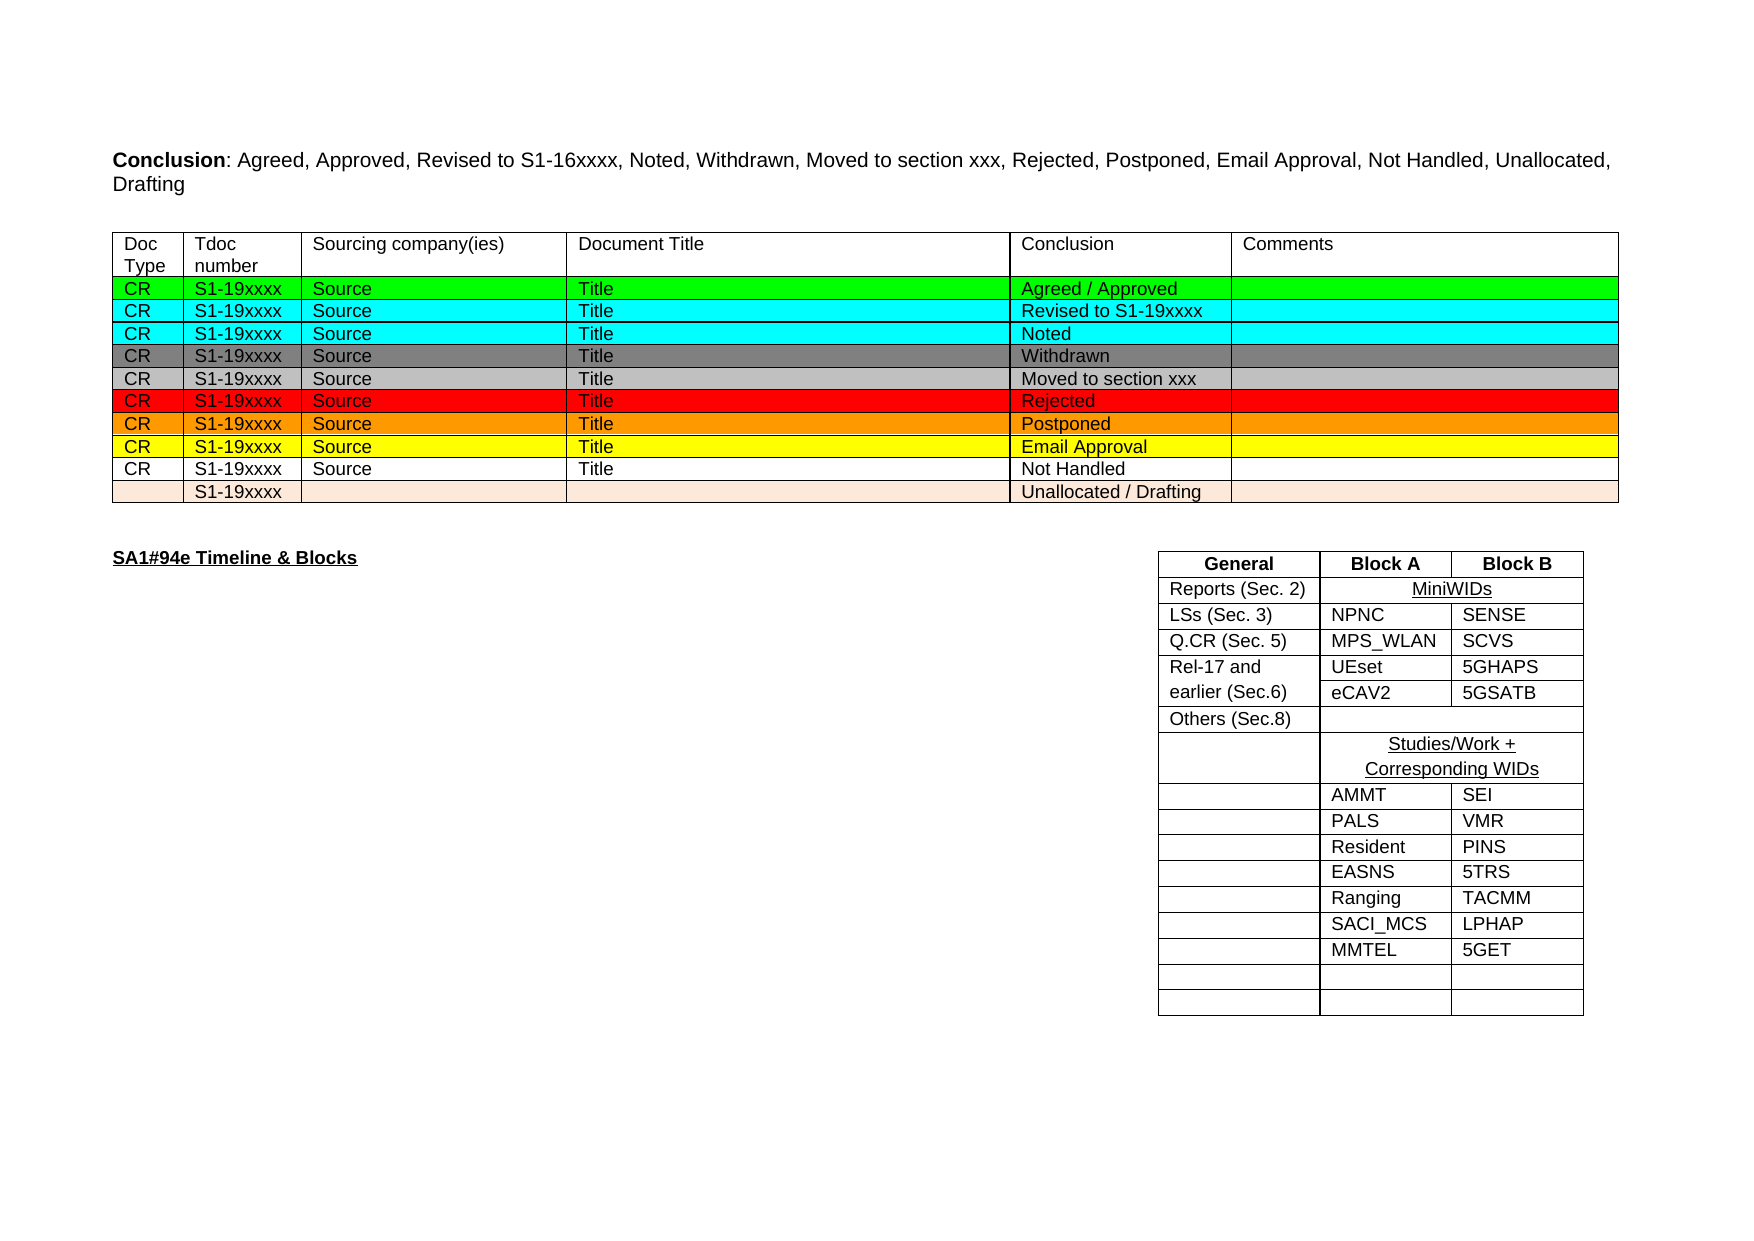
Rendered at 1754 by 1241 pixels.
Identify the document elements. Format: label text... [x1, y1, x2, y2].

table_cell PINS [1452, 835, 1583, 860]
table_header Block A [1321, 552, 1451, 577]
table_cell [1159, 784, 1319, 808]
table_cell Title [567, 345, 1009, 367]
table_cell [1232, 436, 1618, 457]
table_cell Moved to section xxx [1011, 368, 1231, 389]
table_cell CR [113, 390, 183, 412]
table_cell S1-19xxxx [184, 277, 301, 299]
table_cell S1-19xxxx [184, 390, 301, 412]
table_header General [1159, 552, 1319, 577]
table_cell S1-19xxxx [184, 368, 301, 389]
table_cell Title [567, 277, 1009, 299]
table_cell [1232, 323, 1618, 344]
table_cell LPHAP [1452, 913, 1583, 938]
table_cell Ranging [1321, 887, 1451, 912]
table_cell Title [567, 390, 1009, 412]
table_cell SACI_MCS [1321, 913, 1451, 938]
table_cell [1159, 913, 1319, 938]
table_cell S1-19xxxx [184, 458, 301, 480]
table_cell [1232, 368, 1618, 389]
table_cell UEset [1321, 656, 1451, 680]
table_cell MiniWIDs [1321, 578, 1583, 603]
table_cell Revised to S1-19xxxx [1011, 300, 1231, 321]
table_cell Rel-17 and earlier (Sec.6) [1159, 656, 1319, 706]
table_header Block B [1452, 552, 1583, 577]
table_cell Title [567, 458, 1009, 480]
text Conclusion: Agreed, Approved, Revised to S1-16xxxx, Noted, Withdrawn, Moved to section xxx, Rejected, Postponed, Email Approval, Not Handled, Unallocated, Drafting [112, 148, 1642, 196]
table_cell Others (Sec.8) [1159, 707, 1319, 732]
table_header Doc Type [113, 233, 183, 276]
table_cell CR [113, 323, 183, 344]
table_cell NPNC [1321, 604, 1451, 629]
table_cell [1452, 965, 1583, 989]
table_cell [567, 481, 1009, 502]
table_cell Withdrawn [1011, 345, 1231, 367]
table_cell TACMM [1452, 887, 1583, 912]
table_cell Rejected [1011, 390, 1231, 412]
table_cell Title [567, 300, 1009, 321]
table_cell Email Approval [1011, 436, 1231, 457]
table_cell LSs (Sec. 3) [1159, 604, 1319, 629]
table_header Sourcing company(ies) [302, 233, 566, 276]
table_cell AMMT [1321, 784, 1451, 808]
table_cell 5GSATB [1452, 681, 1583, 706]
table_cell CR [113, 277, 183, 299]
table_cell [1232, 277, 1618, 299]
table_cell Reports (Sec. 2) [1159, 578, 1319, 603]
table_cell S1-19xxxx [184, 481, 301, 502]
table_cell SCVS [1452, 630, 1583, 654]
table_cell [1159, 861, 1319, 886]
table_cell VMR [1452, 810, 1583, 834]
table_cell [1452, 990, 1583, 1015]
table_cell Source [302, 323, 566, 344]
table_header Document Title [567, 233, 1009, 276]
table_cell [1159, 990, 1319, 1015]
table_cell Source [302, 458, 566, 480]
table_cell eCAV2 [1321, 681, 1451, 706]
table_cell Title [567, 323, 1009, 344]
table_cell Q.CR (Sec. 5) [1159, 630, 1319, 654]
table_cell [1159, 965, 1319, 989]
table_cell S1-19xxxx [184, 436, 301, 457]
table_cell CR [113, 458, 183, 480]
table_cell 5GET [1452, 939, 1583, 963]
table_cell S1-19xxxx [184, 345, 301, 367]
table_cell CR [113, 368, 183, 389]
table_cell Title [567, 413, 1009, 434]
table_cell MPS_WLAN [1321, 630, 1451, 654]
table_cell EASNS [1321, 861, 1451, 886]
table_cell CR [113, 345, 183, 367]
table_cell [1159, 733, 1319, 783]
table_cell [1159, 939, 1319, 963]
table_cell SENSE [1452, 604, 1583, 629]
table_cell [1321, 707, 1583, 732]
table_cell Resident [1321, 835, 1451, 860]
table_cell Not Handled [1011, 458, 1231, 480]
table_cell PALS [1321, 810, 1451, 834]
table_cell Studies/Work + Corresponding WIDs [1321, 733, 1583, 783]
table_cell [1232, 300, 1618, 321]
table_cell Source [302, 436, 566, 457]
table_cell [1232, 390, 1618, 412]
table_cell Title [567, 368, 1009, 389]
table_cell Source [302, 413, 566, 434]
table_cell [1321, 965, 1451, 989]
table_cell 5GHAPS [1452, 656, 1583, 680]
table_cell MMTEL [1321, 939, 1451, 963]
table_cell [1159, 887, 1319, 912]
table_cell Agreed / Approved [1011, 277, 1231, 299]
table_cell 5TRS [1452, 861, 1583, 886]
table_cell Unallocated / Drafting [1011, 481, 1231, 502]
table_cell Source [302, 300, 566, 321]
table_cell S1-19xxxx [184, 300, 301, 321]
table_header Conclusion [1011, 233, 1231, 276]
text SA1#94e Timeline & Blocks [112, 546, 1642, 568]
table_cell Source [302, 345, 566, 367]
table_cell Source [302, 390, 566, 412]
table_cell Noted [1011, 323, 1231, 344]
table_cell Source [302, 368, 566, 389]
table_cell [1232, 345, 1618, 367]
table_cell SEI [1452, 784, 1583, 808]
table_cell CR [113, 413, 183, 434]
table_cell CR [113, 300, 183, 321]
table_cell [1232, 458, 1618, 480]
table_cell CR [113, 436, 183, 457]
table_cell S1-19xxxx [184, 413, 301, 434]
table_header Comments [1232, 233, 1618, 276]
table_cell Title [567, 436, 1009, 457]
table_cell [1159, 810, 1319, 834]
table_cell [1232, 413, 1618, 434]
table_cell Source [302, 277, 566, 299]
table_cell [113, 481, 183, 502]
table_cell [1159, 835, 1319, 860]
table_cell Postponed [1011, 413, 1231, 434]
table_header Tdoc number [184, 233, 301, 276]
table_cell [302, 481, 566, 502]
table_cell S1-19xxxx [184, 323, 301, 344]
table_cell [1321, 990, 1451, 1015]
table_cell [1232, 481, 1618, 502]
